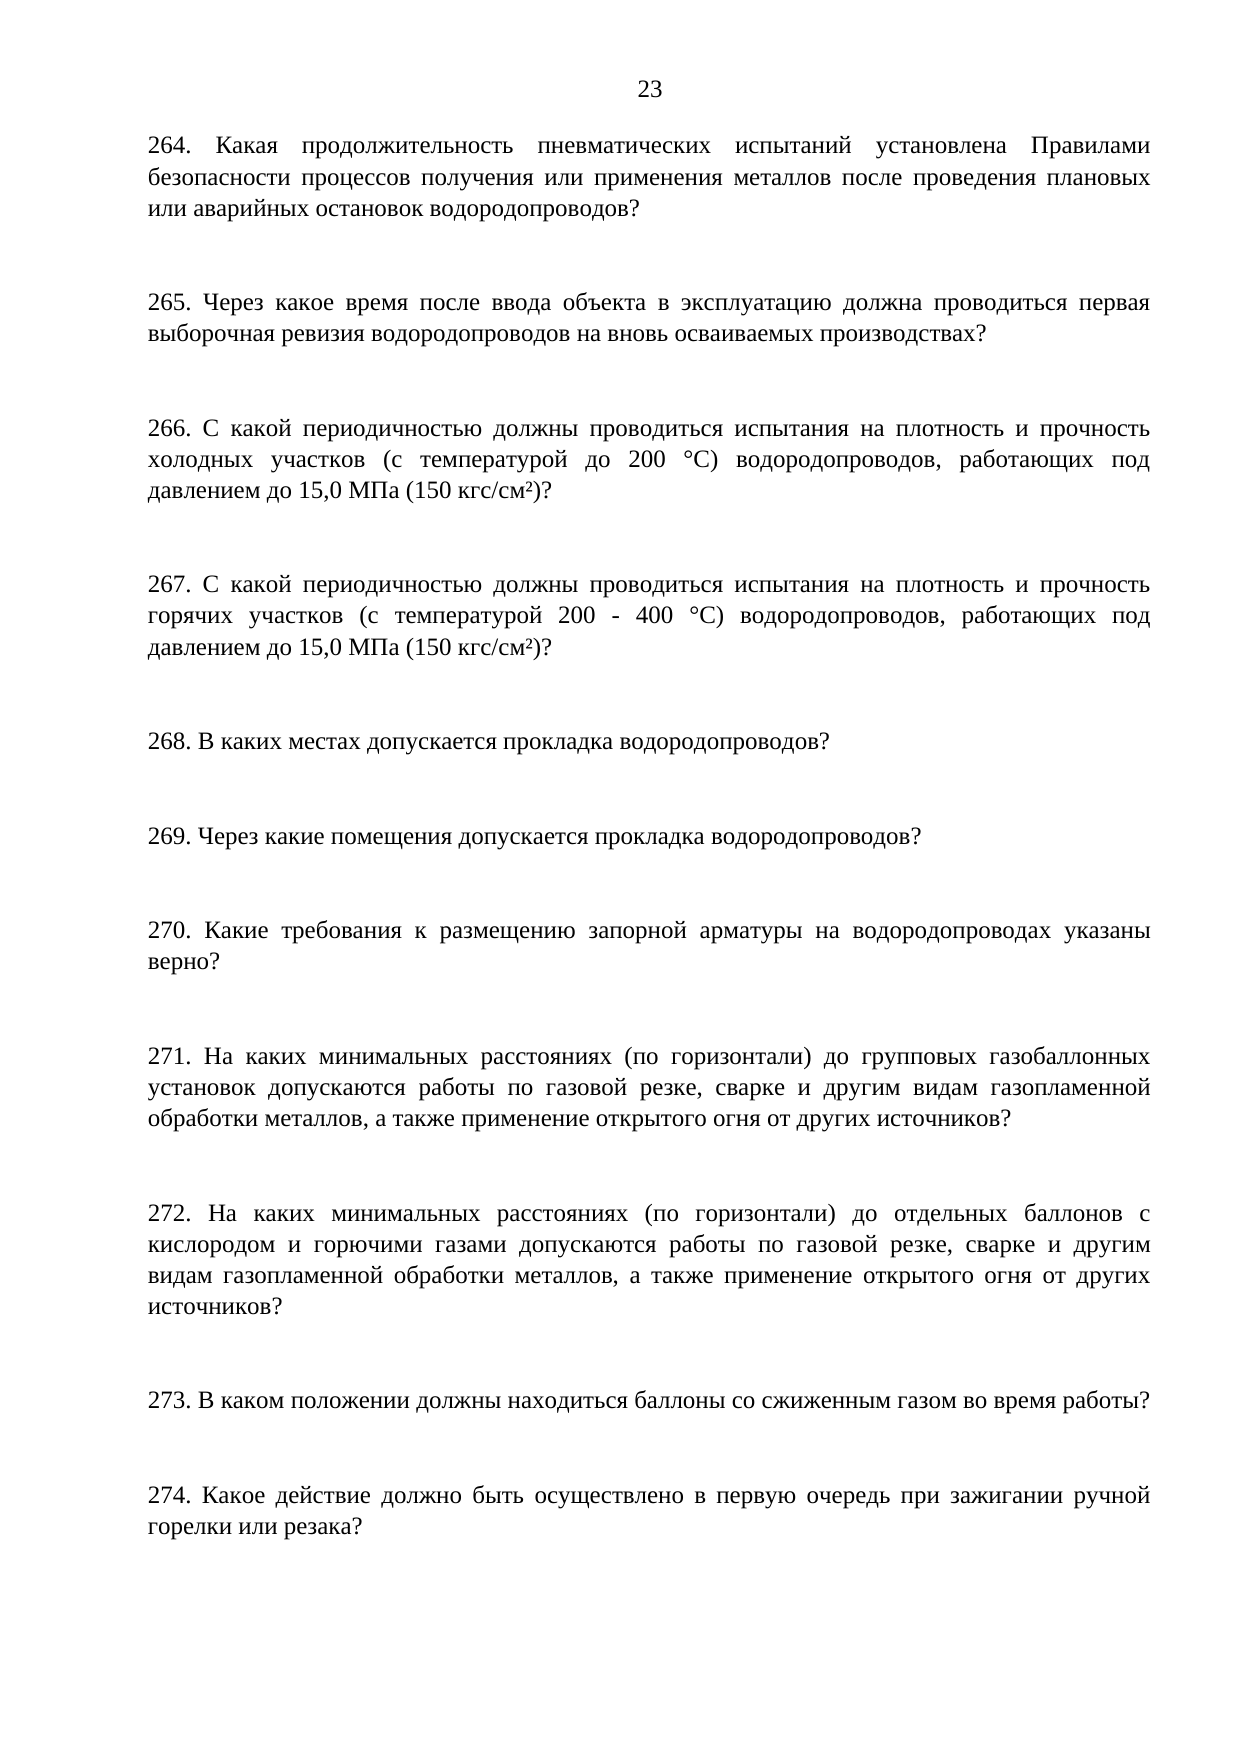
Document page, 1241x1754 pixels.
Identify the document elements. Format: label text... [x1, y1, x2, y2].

text 273. В каком положении должны находиться баллоны со сжиженным газом во время работы? [148, 1385, 1152, 1414]
text 268. В каких местах допускается прокладка водородопроводов? [148, 726, 1152, 755]
text 269. Через какие помещения допускается прокладка водородопроводов? [148, 821, 1152, 849]
text 267. С какой периодичностью должны проводиться испытания на плотность и прочность горячих участков (с температурой 200 - 400 °C) водородопроводов, работающих под давлением до 15,0 МПа (150 кгс/см²)? [148, 569, 1152, 660]
text 271. На каких минимальных расстояниях (по горизонтали) до групповых газобаллонных установок допускаются работы по газовой резке, сварке и другим видам газопламенной обработки металлов, а также применение открытого огня от других источников? [148, 1041, 1152, 1132]
text 272. На каких минимальных расстояниях (по горизонтали) до отдельных баллонов с кислородом и горючими газами допускаются работы по газовой резке, сварке и другим видам газопламенной обработки металлов, а также применение открытого огня от других источников? [148, 1198, 1152, 1319]
text 265. Через какое время после ввода объекта в эксплуатацию должна проводиться первая выборочная ревизия водородопроводов на вновь осваиваемых производствах? [148, 287, 1152, 347]
text 266. С какой периодичностью должны проводиться испытания на плотность и прочность холодных участков (с температурой до 200 °C) водородопроводов, работающих под давлением до 15,0 МПа (150 кгс/см²)? [148, 413, 1152, 504]
text 270. Какие требования к размещению запорной арматуры на водородопроводах указаны верно? [148, 915, 1152, 975]
text 274. Какое действие должно быть осуществлено в первую очередь при зажигании ручной горелки или резака? [148, 1480, 1152, 1540]
text 264. Какая продолжительность пневматических испытаний установлена Правилами безопасности процессов получения или применения металлов после проведения плановых или аварийных остановок водородопроводов? [148, 131, 1152, 221]
